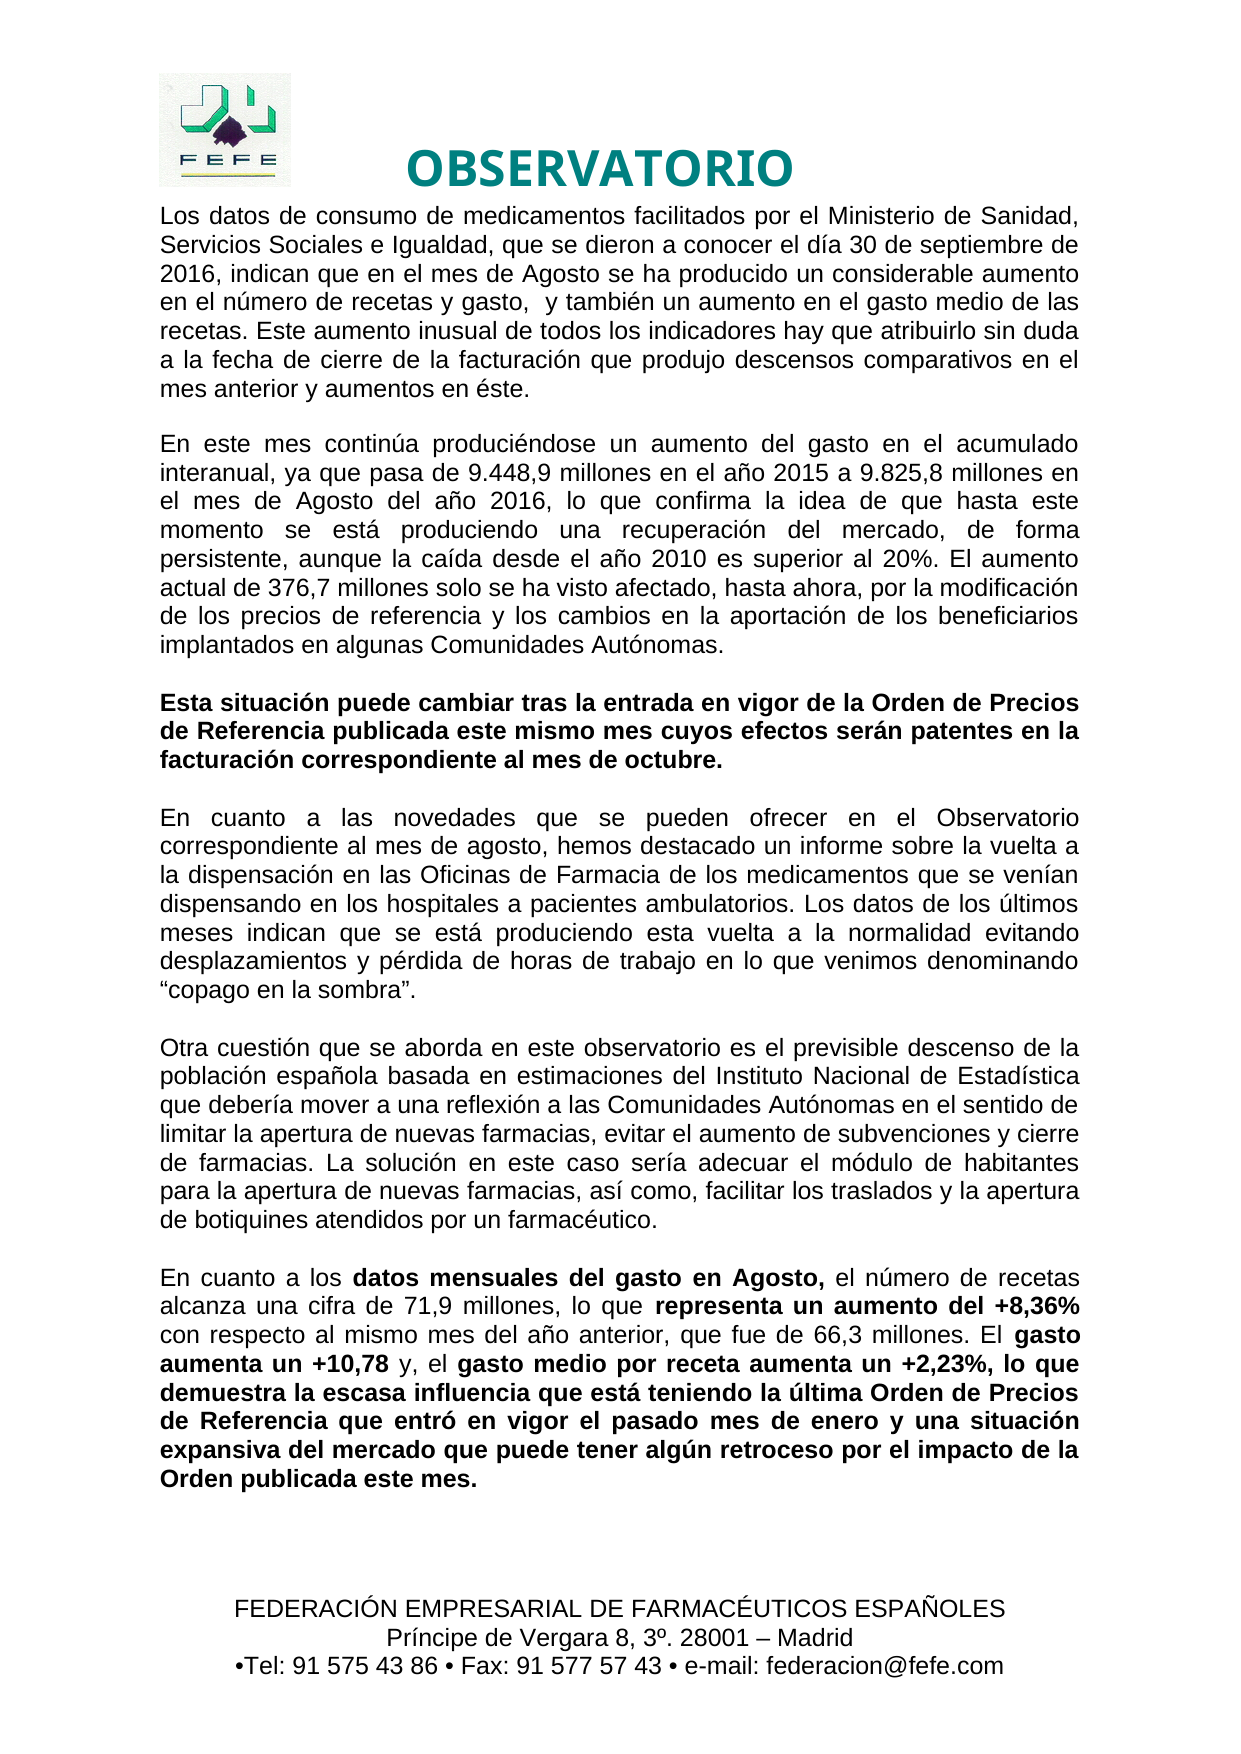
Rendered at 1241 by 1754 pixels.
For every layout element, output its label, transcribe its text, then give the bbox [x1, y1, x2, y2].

text En este mes continúa produciéndose un aumento del gasto en el acumulado interanual, ya que pasa de 9.448,9 millones en el año 2015 a 9.825,8 millones en el mes de Agosto del año 2016, lo que confirma la idea de que hasta este momento se está produciendo una recuperación del mercado, de forma persistente, aunque la caída desde el año 2010 es superior al 20%. El aumento actual de 376,7 millones solo se ha visto afectado, hasta ahora, por la modificación de los precios de referencia y los cambios en la aportación de los beneficiarios implantados en algunas Comunidades Autónomas. [159, 429, 1081, 659]
text En cuanto a las novedades que se pueden ofrecer en el Observatorio correspondiente al mes de agosto, hemos destacado un informe sobre la vuelta a la dispensación en las Oficinas de Farmacia de los medicamentos que se venían dispensando en los hospitales a pacientes ambulatorios. Los datos de los últimos meses indican que se está produciendo esta vuelta a la normalidad evitando desplazamientos y pérdida de horas de trabajo en lo que venimos denominando “copago en la sombra”. [159, 802, 1081, 1004]
text Otra cuestión que se aborda en este observatorio es el previsible descenso de la población española basada en estimaciones del Instituto Nacional de Estadística que debería mover a una reflexión a las Comunidades Autónomas en el sentido de limitar la apertura de nuevas farmacias, evitar el aumento de subvenciones y cierre de farmacias. La solución en este caso sería adecuar el módulo de habitantes para la apertura de nuevas farmacias, así como, facilitar los traslados y la apertura de botiquines atendidos por un farmacéutico. [159, 1032, 1081, 1234]
text Los datos de consumo de medicamentos facilitados por el Ministerio de Sanidad, Servicios Sociales e Igualdad, que se dieron a conocer el día 30 de septiembre de 2016, indican que en el mes de Agosto se ha producido un considerable aumento en el número de recetas y gasto, y también un aumento en el gasto medio de las recetas. Este aumento inusual de todos los indicadores hay que atribuirlo sin duda a la fecha de cierre de la facturación que produjo descensos comparativos en el mes anterior y aumentos en éste. [159, 201, 1081, 402]
text Esta situación puede cambiar tras la entrada en vigor de la Orden de Precios de Referencia publicada este mismo mes cuyos efectos serán patentes en la facturación correspondiente al mes de octubre. [159, 687, 1081, 774]
text En cuanto a los datos mensuales del gasto en Agosto, el número de recetas alcanza una cifra de 71,9 millones, lo que representa un aumento del +8,36% con respecto al mismo mes del año anterior, que fue de 66,3 millones. El gasto aumenta un +10,78 y, el gasto medio por receta aumenta un +2,23%, lo que demuestra la escasa influencia que está teniendo la última Orden de Precios de Referencia que entró en vigor el pasado mes de enero y una situación expansiva del mercado que puede tener algún retroceso por el impacto de la Orden publicada este mes. [159, 1262, 1081, 1492]
picture [159, 73, 291, 187]
